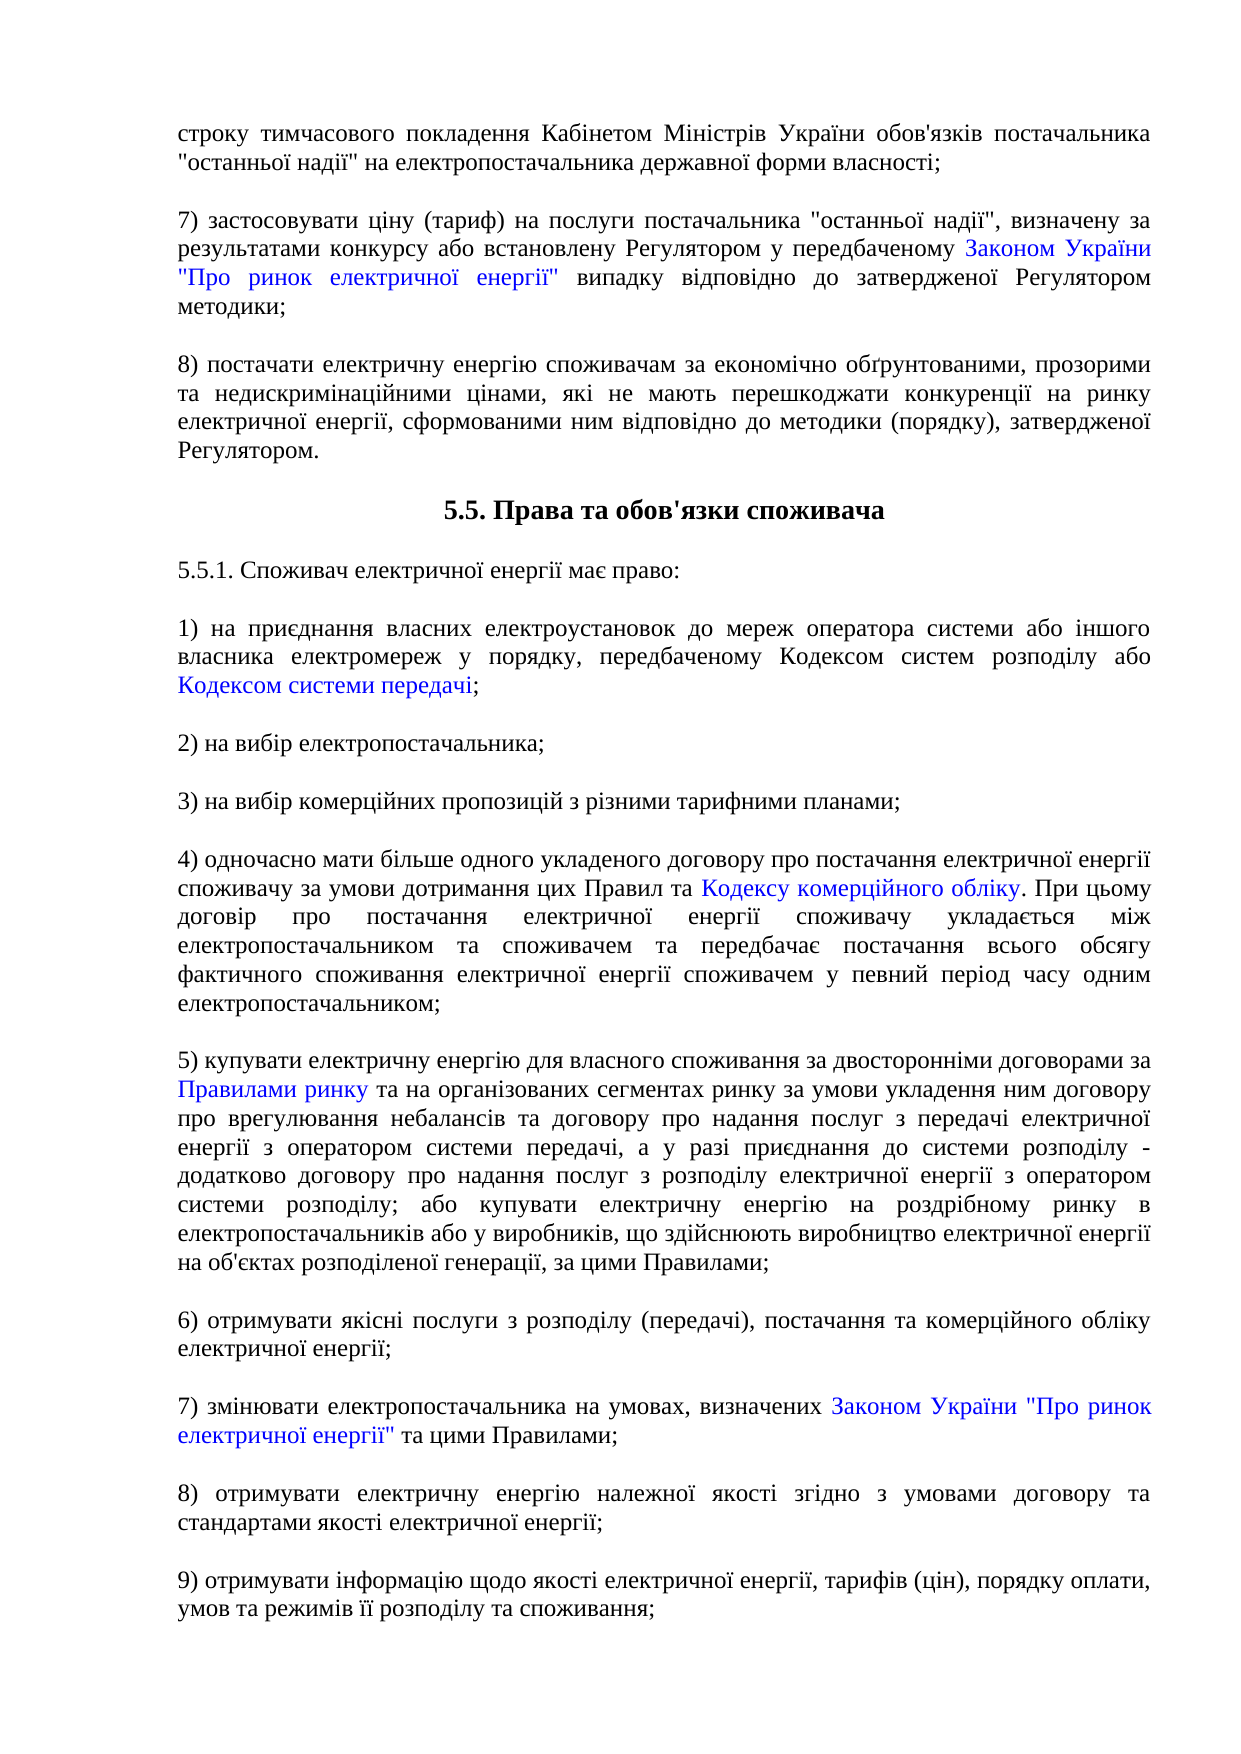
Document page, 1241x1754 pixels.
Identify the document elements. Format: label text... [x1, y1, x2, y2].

text 2) на вибір електропостачальника; [177, 728, 1152, 757]
text 1) на приєднання власних електроустановок до мереж оператора системи або іншого власника електромереж у порядку, передбаченому Кодексом систем розподілу або Кодексом системи передачі; [177, 613, 1152, 699]
text 8) отримувати електричну енергію належної якості згідно з умовами договору та стандартами якості електричної енергії; [177, 1478, 1152, 1536]
text 7) змінювати електропостачальника на умовах, визначених Законом України "Про ринок електричної енергії" та цими Правилами; [177, 1391, 1152, 1449]
text 9) отримувати інформацію щодо якості електричної енергії, тарифів (цін), порядку оплати, умов та режимів її розподілу та споживання; [177, 1565, 1152, 1622]
text 5) купувати електричну енергію для власного споживання за двосторонніми договорами за Правилами ринку та на організованих сегментах ринку за умови укладення ним договору про врегулювання небалансів та договору про надання послуг з передачі електричної енергії з оператором системи передачі, а у разі приєднання до системи розподілу - додатково договору про надання послуг з розподілу електричної енергії з оператором системи розподілу; або купувати електричну енергію на роздрібному ринку в електропостачальників або у виробників, що здійснюють виробництво електричної енергії на об'єктах розподіленої генерації, за цими Правилами; [177, 1046, 1152, 1276]
text 5.5. Права та обов'язки споживача [177, 493, 1152, 526]
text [177, 118, 1152, 176]
text 4) одночасно мати більше одного укладеного договору про постачання електричної енергії споживачу за умови дотримання цих Правил та Кодексу комерційного обліку. При цьому договір про постачання електричної енергії споживачу укладається між електропостачальником та споживачем та передбачає постачання всього обсягу фактичного споживання електричної енергії споживачем у певний період часу одним електропостачальником; [177, 844, 1152, 1016]
text 5.5.1. Споживач електричної енергії має право: [177, 555, 1152, 583]
text 7) застосовувати ціну (тариф) на послуги постачальника "останньої надії", визначену за результатами конкурсу або встановлену Регулятором у передбаченому Законом України "Про ринок електричної енергії" випадку відповідно до затвердженої Регулятором методики; [177, 205, 1152, 320]
text 8) постачати електричну енергію споживачам за економічно обґрунтованими, прозорими та недискримінаційними цінами, які не мають перешкоджати конкуренції на ринку електричної енергії, сформованими ним відповідно до методики (порядку), затвердженої Регулятором. [177, 349, 1152, 464]
text 6) отримувати якісні послуги з розподілу (передачі), постачання та комерційного обліку електричної енергії; [177, 1305, 1152, 1362]
text 3) на вибір комерційних пропозицій з різними тарифними планами; [177, 786, 1152, 815]
